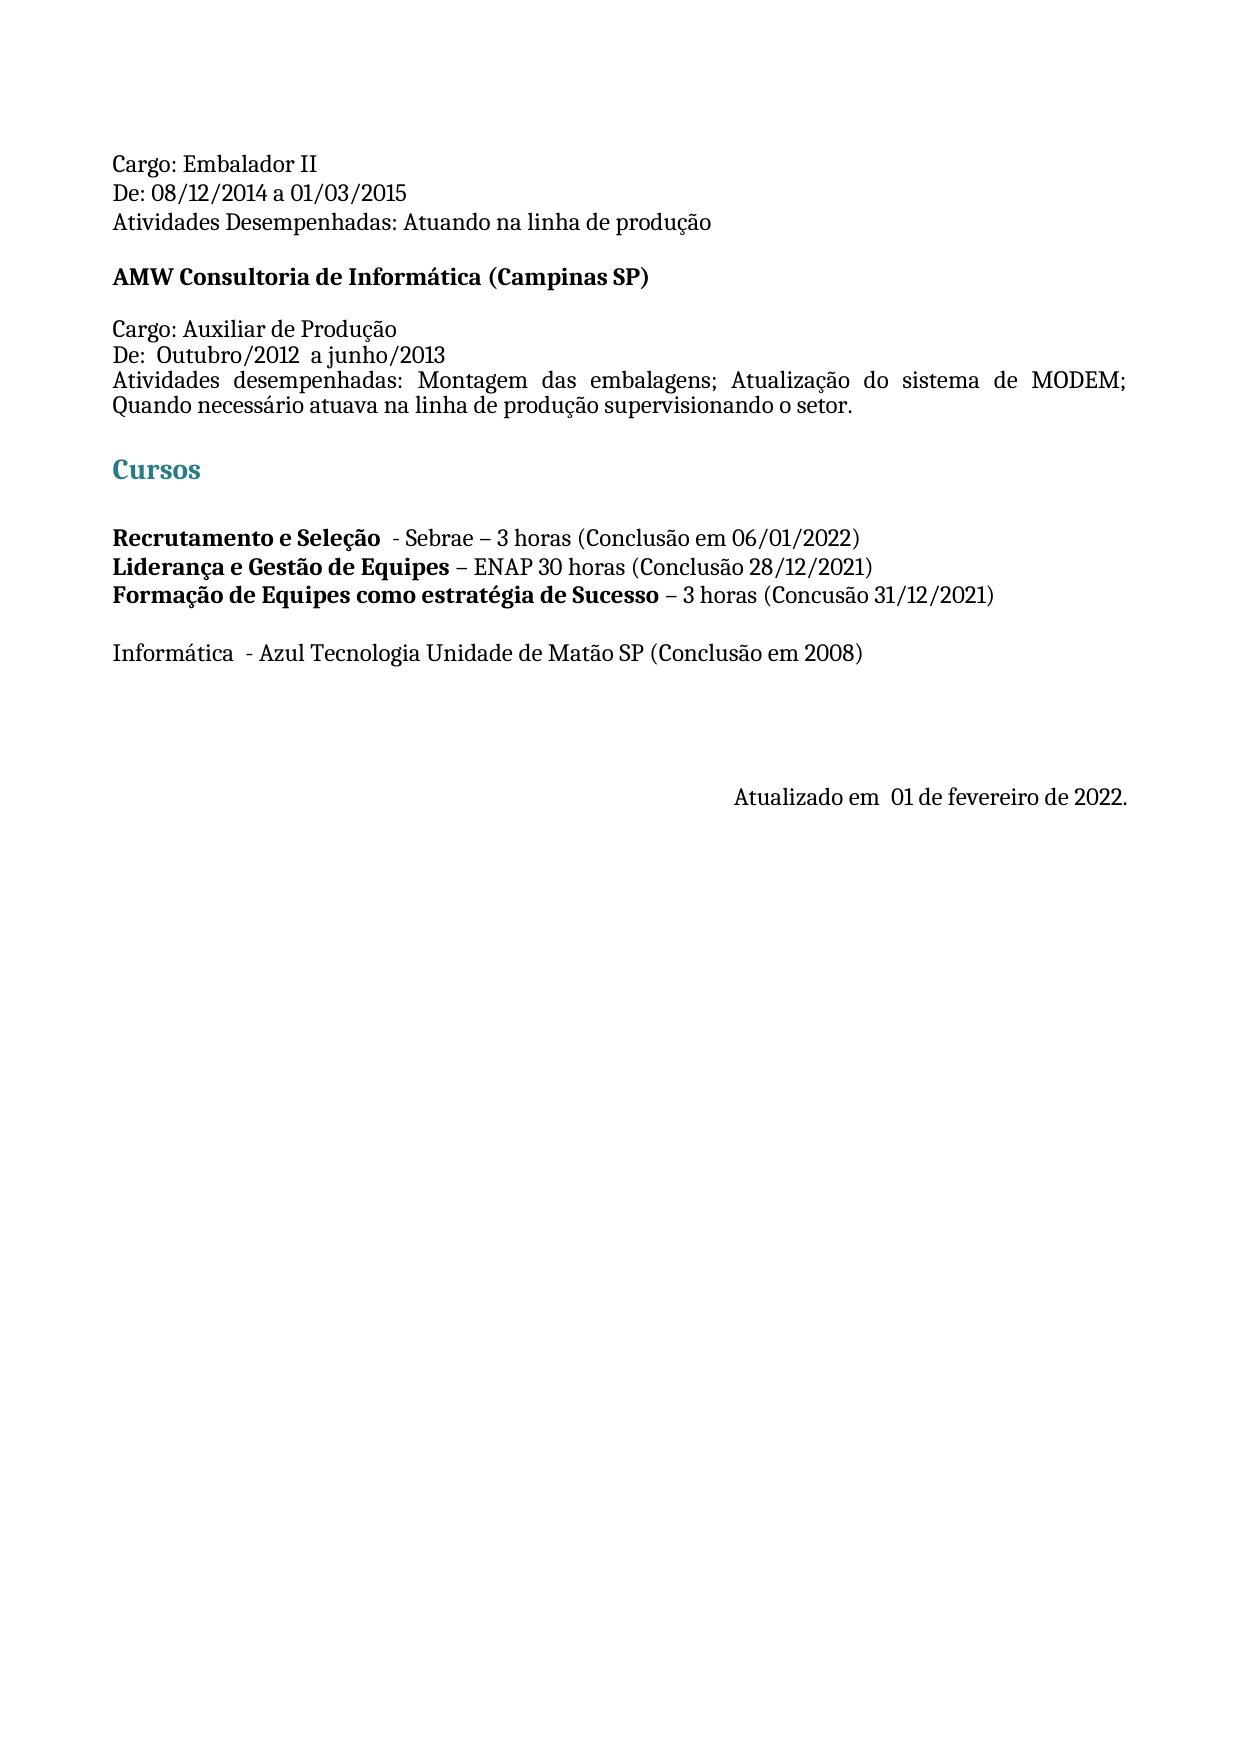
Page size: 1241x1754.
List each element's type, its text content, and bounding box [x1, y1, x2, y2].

text Liderança e Gestão de Equipes – ENAP 30 horas (Conclusão 28/12/2021) [112, 552, 1128, 581]
text Atividades Desempenhadas: Atuando na linha de produção [112, 207, 1128, 236]
text Cargo: Auxiliar de Produção [112, 317, 1128, 342]
text Atividades desempenhadas: Montagem das embalagens; Atualização do sistema de MODEM; Quando necessário atuava na linha de produção supervisionando o setor. [112, 368, 1128, 420]
text AMW Consultoria de Informática (Campinas SP) [112, 265, 1128, 291]
text Recrutamento e Seleção - Sebrae – 3 horas (Conclusão em 06/01/2022) [112, 524, 1128, 552]
text Informática - Azul Tecnologia Unidade de Matão SP (Conclusão em 2008) [112, 639, 1128, 667]
text Atualizado em 01 de fevereiro de 2022. [112, 782, 1128, 811]
subtitle Cursos [112, 453, 1128, 487]
text De: Outubro/2012 a junho/2013 [112, 342, 1128, 368]
text De: 08/12/2014 a 01/03/2015 [112, 179, 1128, 207]
text Cargo: Embalador II [112, 150, 1128, 179]
text Formação de Equipes como estratégia de Sucesso – 3 horas (Concusão 31/12/2021) [112, 581, 1128, 610]
